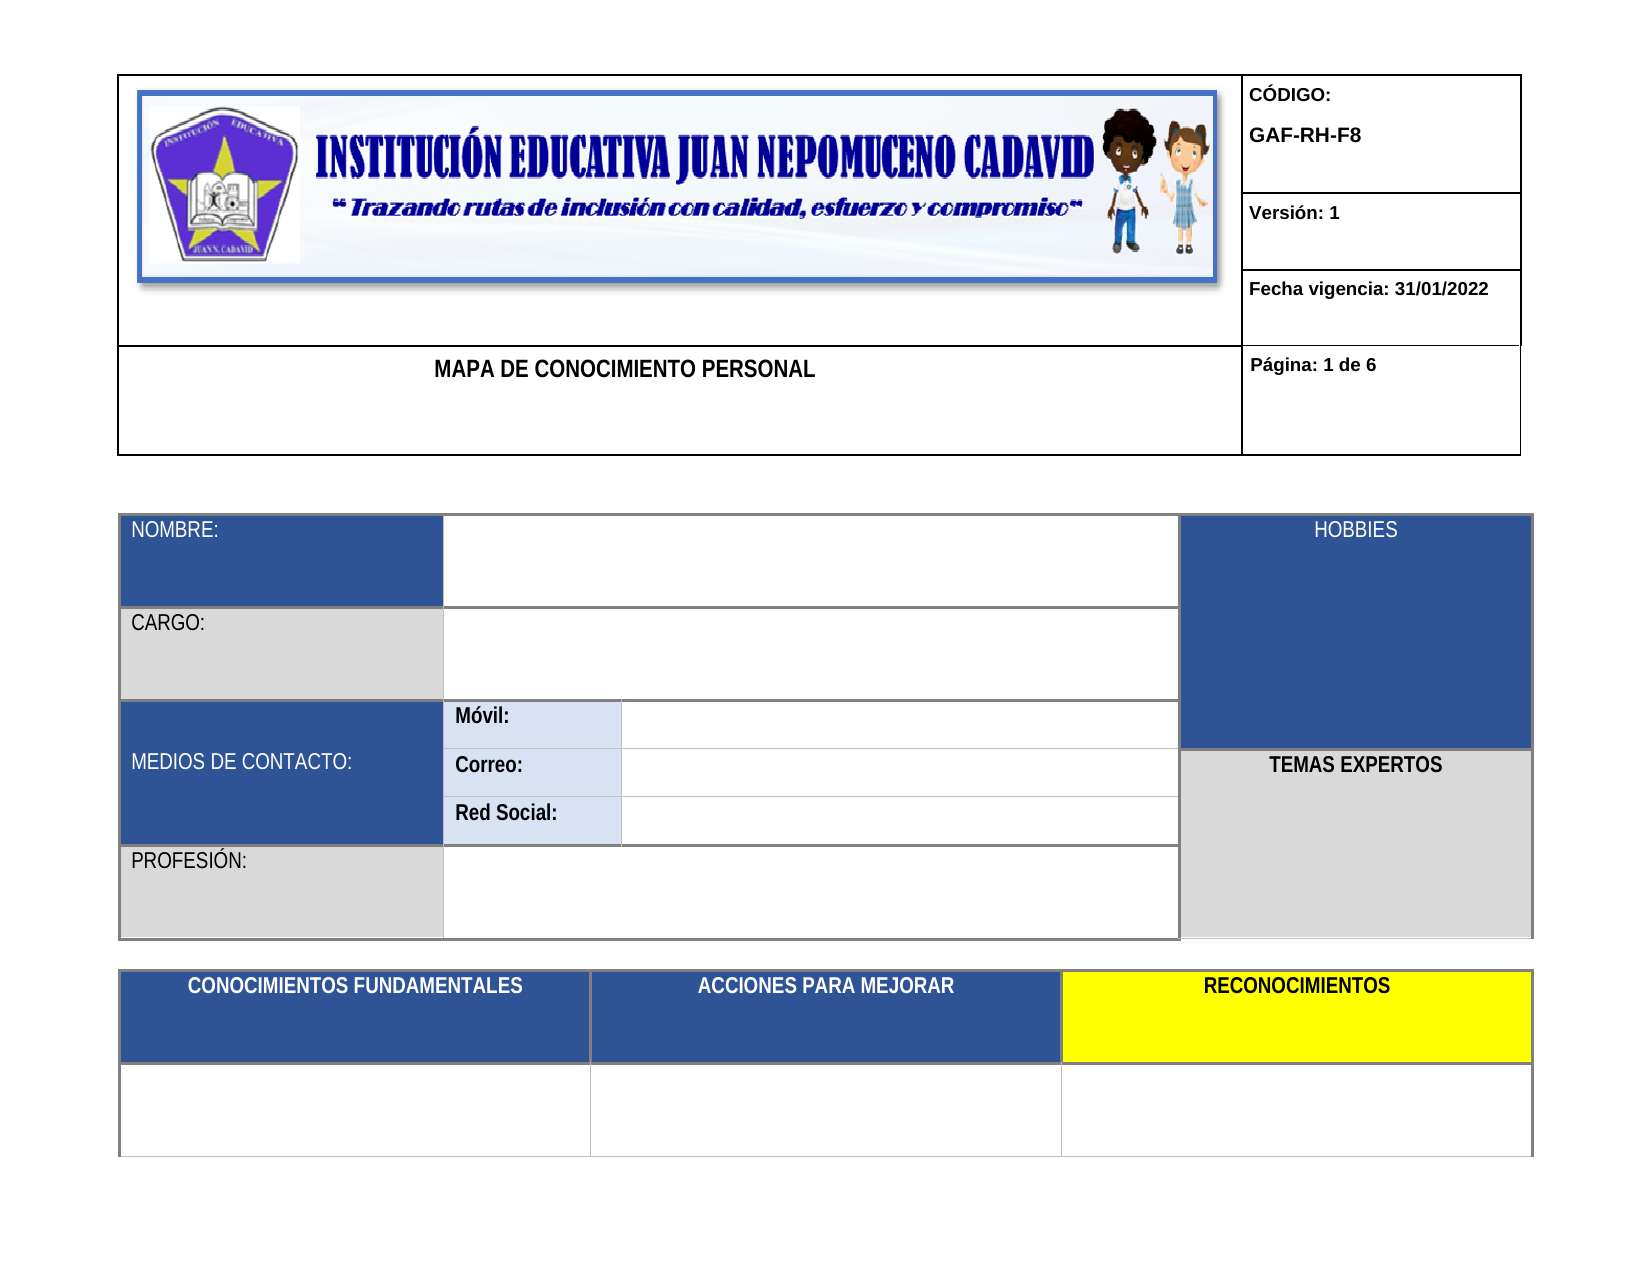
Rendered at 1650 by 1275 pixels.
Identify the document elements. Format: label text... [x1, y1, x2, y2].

table_cell TEMAS EXPERTOS [1181, 751, 1531, 937]
table_cell [444, 609, 1178, 699]
table_header CONOCIMIENTOS FUNDAMENTALES [121, 972, 589, 1062]
table_cell PROFESIÓN: [121, 847, 443, 937]
table_cell [622, 797, 1178, 844]
table_cell Correo: [444, 749, 621, 796]
table_cell MEDIOS DE CONTACTO: [121, 702, 443, 844]
table_cell CARGO: [121, 609, 443, 699]
table_cell [121, 1065, 590, 1156]
table_header [444, 516, 1178, 606]
picture [133, 85, 1227, 298]
table_cell Móvil: [444, 702, 621, 748]
table_cell [591, 1065, 1061, 1156]
table_header HOBBIES [1181, 516, 1531, 748]
table_cell [622, 749, 1178, 796]
table_header ACCIONES PARA MEJORAR [592, 972, 1060, 1062]
table_cell [622, 702, 1178, 748]
table_cell [1062, 1065, 1531, 1156]
table_cell [444, 847, 1178, 937]
table_header RECONOCIMIENTOS [1063, 972, 1531, 1062]
table_cell Red Social: [444, 797, 621, 844]
table_header NOMBRE: [121, 516, 443, 606]
